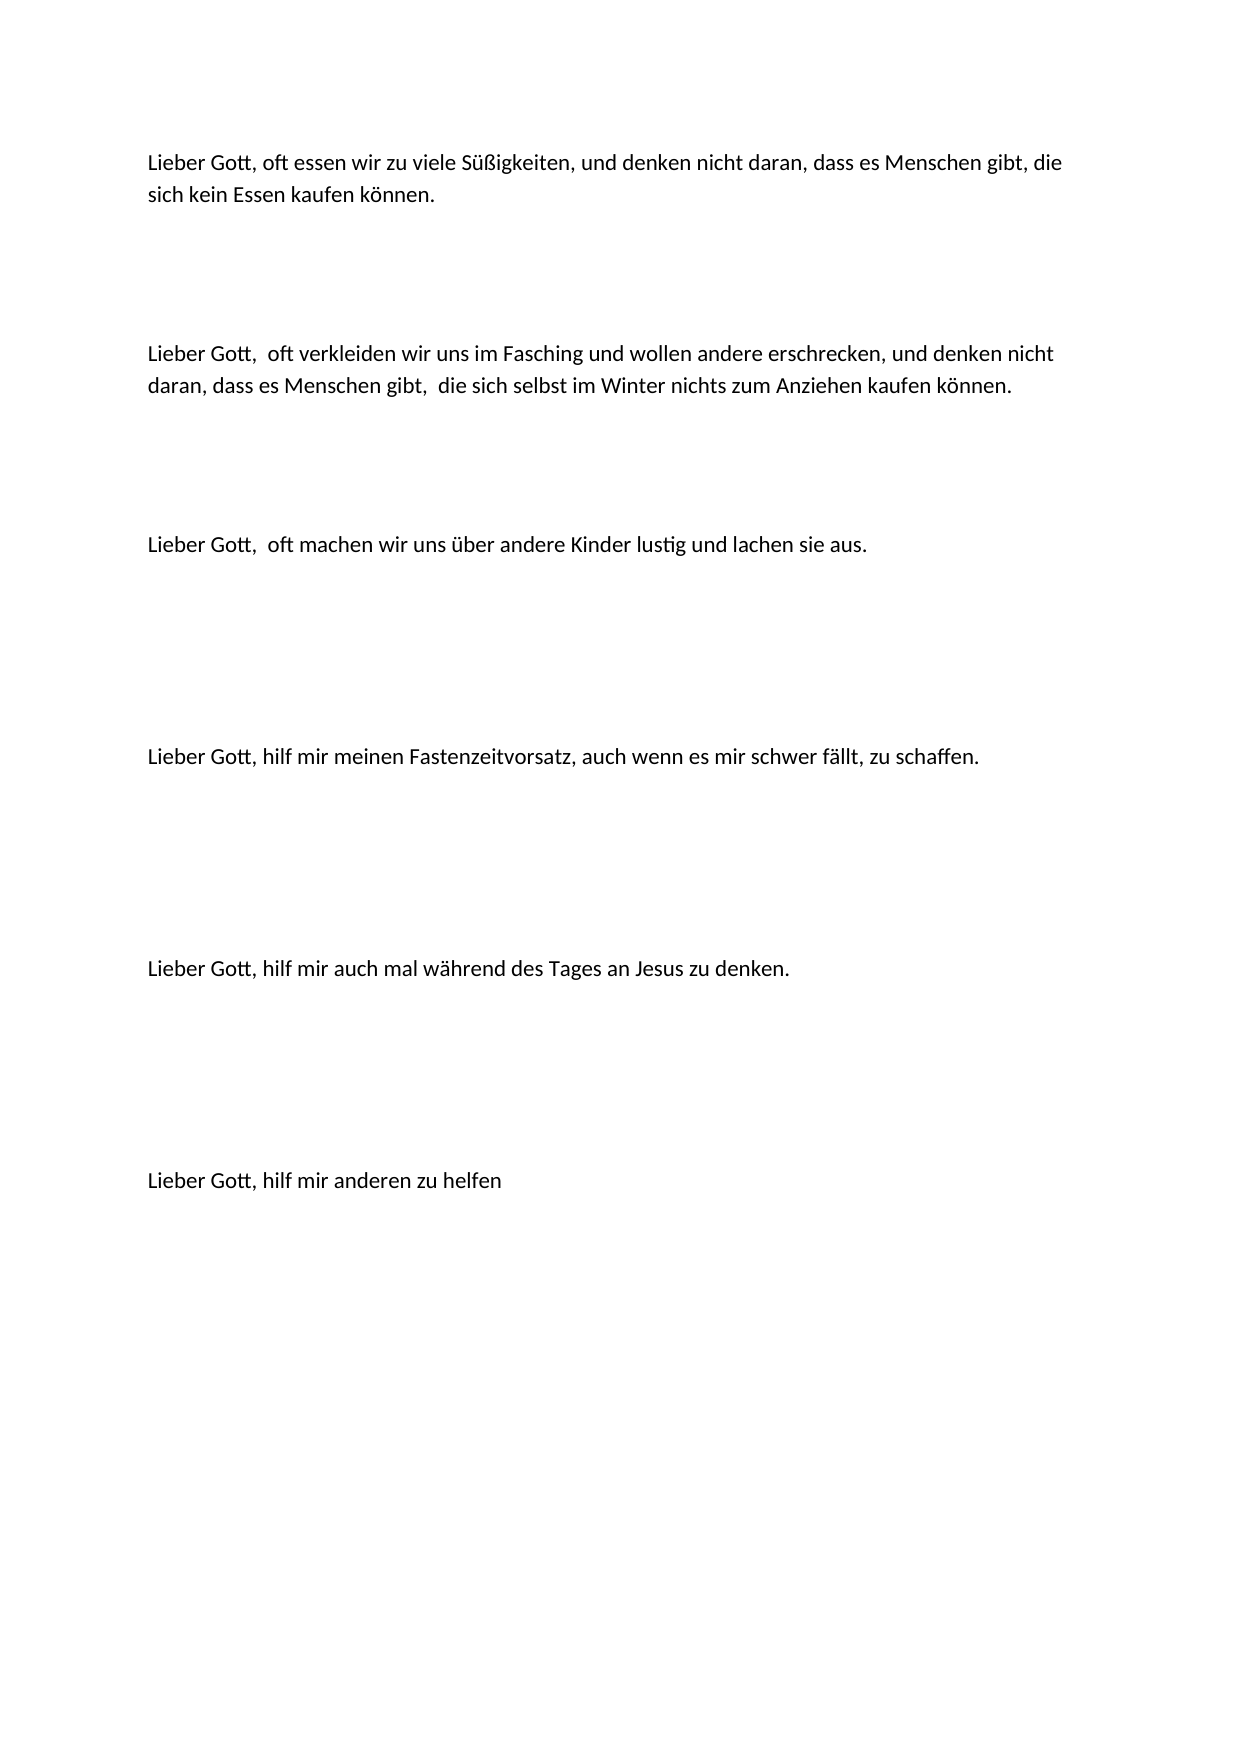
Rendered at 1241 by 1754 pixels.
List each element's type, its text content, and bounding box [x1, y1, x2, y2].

text Lieber Gott, oft machen wir uns über andere Kinder lustig und lachen sie aus. [148, 530, 1093, 558]
text Lieber Gott, hilf mir auch mal während des Tages an Jesus zu denken. [148, 954, 1093, 982]
text Lieber Gott, hilf mir anderen zu helfen [148, 1166, 1093, 1194]
text Lieber Gott, oft verkleiden wir uns im Fasching und wollen andere erschrecken, und denken nicht daran, dass es Menschen gibt, die sich selbst im Winter nichts zum Anziehen kaufen können. [148, 339, 1093, 399]
text Lieber Gott, oft essen wir zu viele Süßigkeiten, und denken nicht daran, dass es Menschen gibt, die sich kein Essen kaufen können. [148, 148, 1093, 208]
text Lieber Gott, hilf mir meinen Fastenzeitvorsatz, auch wenn es mir schwer fällt, zu schaffen. [148, 742, 1093, 770]
